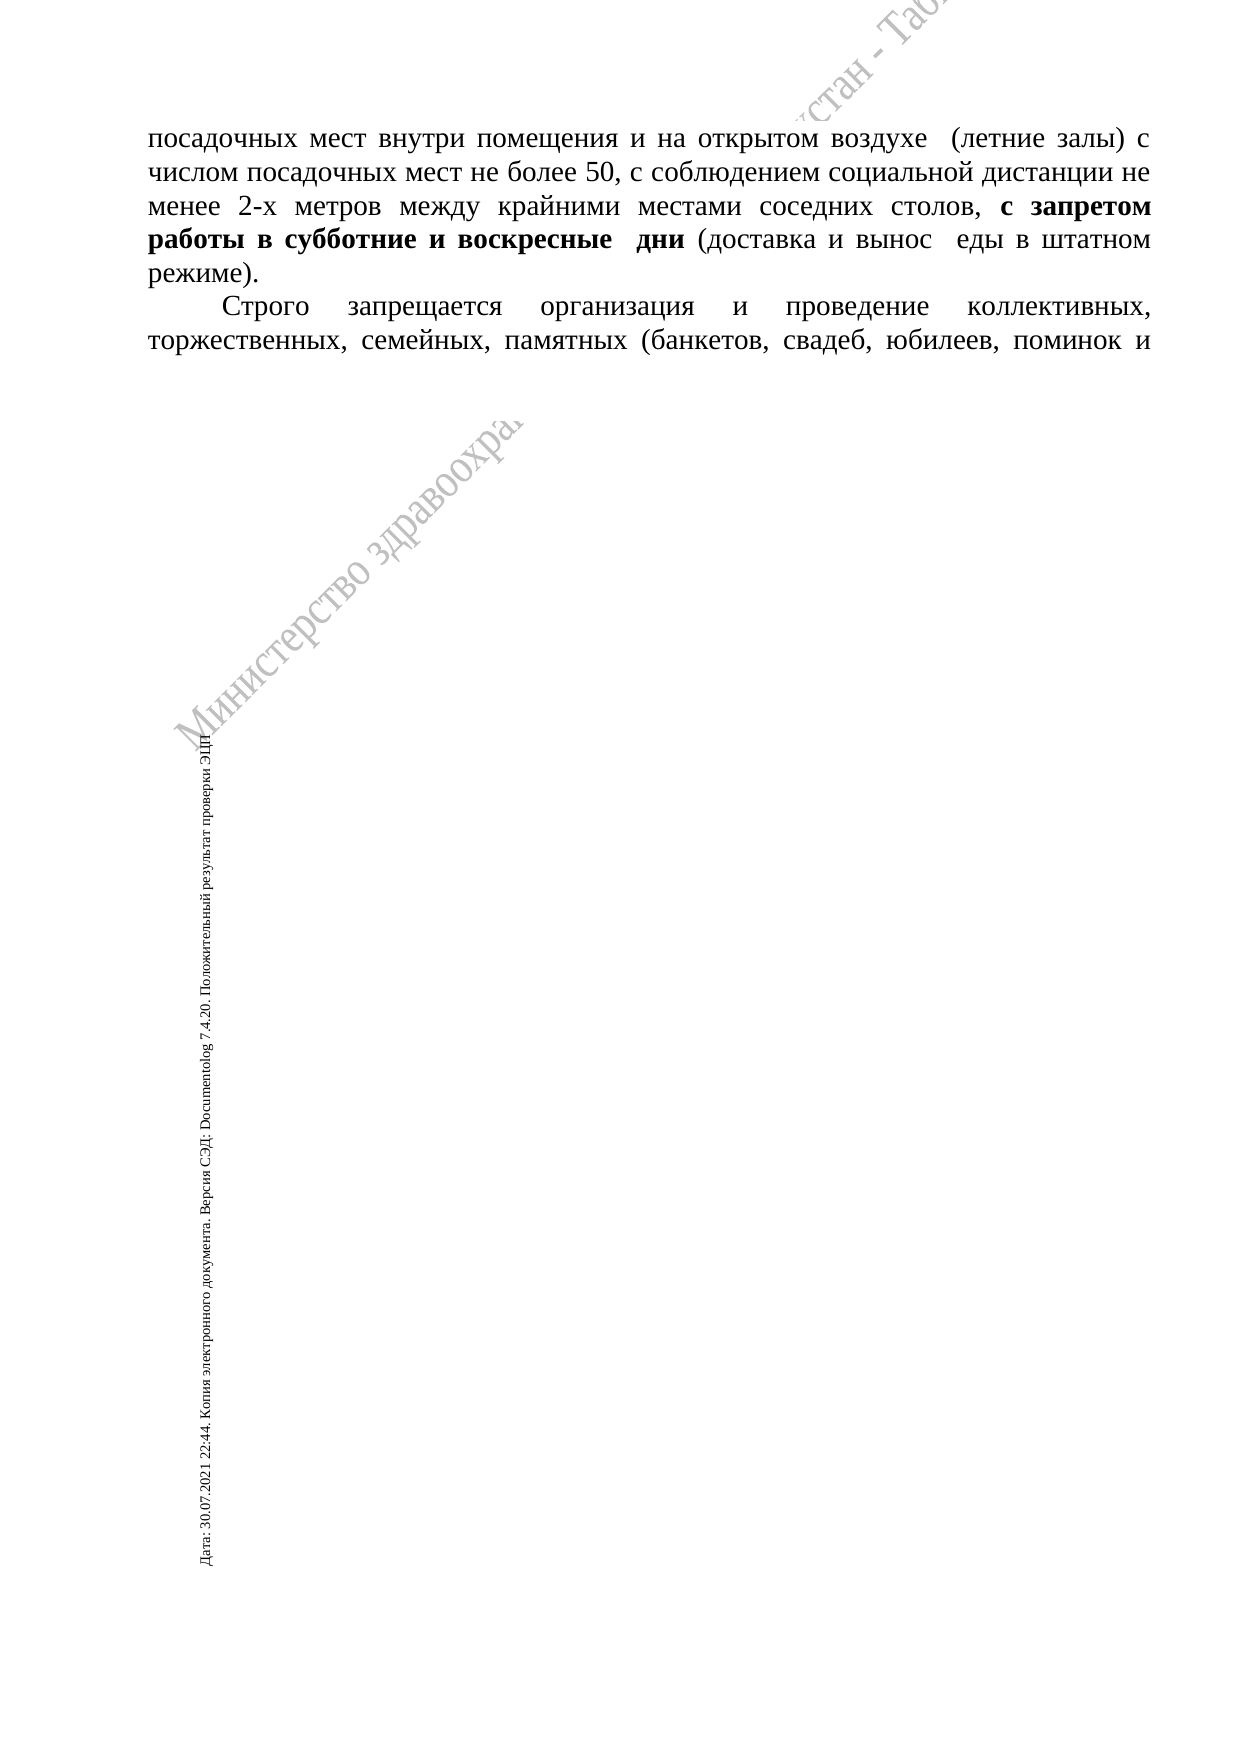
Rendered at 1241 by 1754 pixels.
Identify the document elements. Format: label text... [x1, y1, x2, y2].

text Строго запрещается организация и проведение коллективных, торжественных, семейных, памятных (банкетов, свадеб, юбилеев, поминок и т.п.) и других массовых мероприятий, независимо от участия в проекте «Ashyq»; [148, 288, 1152, 420]
list организацию работы объектов общественного питания по типу ресторана, кафе, кофейни, столовых, независимо от места расположения, с соблюдением усиленных санитарно-противоэпидемических, санитарно-профилактических мероприятий только на доставку и вынос еды (в штатном режиме), за исключением объектов участвующих в проекте «Ashyq», для которых устанавливается график работы в будние дни с 07.00 до 20.00 часов,при соблюдении условий по заполняемости до 50 %, но не более 50 посадочных мест внутри помещения и на открытом воздухе (летние залы) с числом посадочных мест не более 50, с соблюдением социальной дистанции не менее 2-х метров между крайними местами соседних столов, с запретом работы в субботние и воскресные дни (доставка и вынос еды в штатном режиме). [148, 121, 1152, 288]
